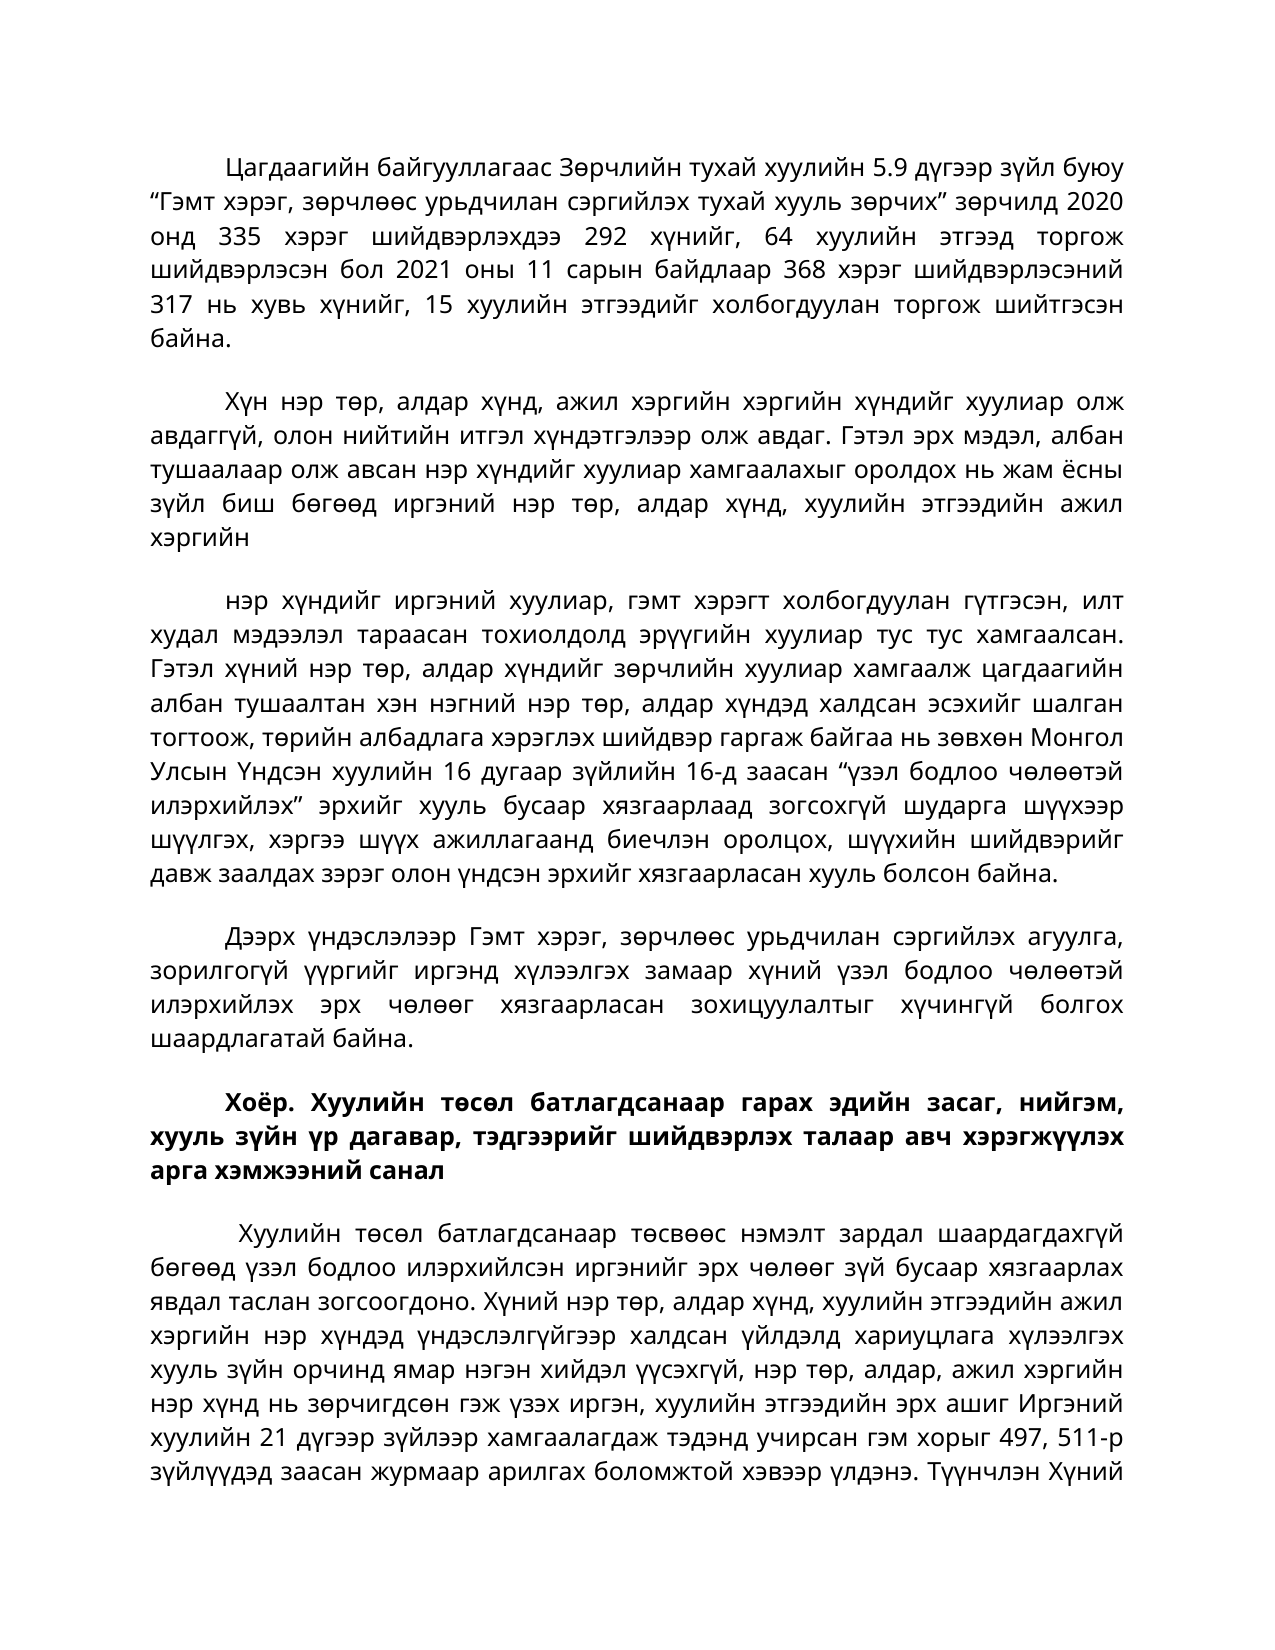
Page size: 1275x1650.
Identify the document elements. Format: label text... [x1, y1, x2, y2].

text нэр хүндийг иргэний хуулиар, гэмт хэрэгт холбогдуулан гүтгэсэн, илт худал мэдээлэл тараасан тохиолдолд эрүүгийн хуулиар тус тус хамгаалсан. Гэтэл хүний нэр төр, алдар хүндийг зөрчлийн хуулиар хамгаалж цагдаагийн албан тушаалтан хэн нэгний нэр төр, алдар хүндэд халдсан эсэхийг шалган тогтоож, төрийн албадлага хэрэглэх шийдвэр гаргаж байгаа нь зөвхөн Монгол Улсын Үндсэн хуулийн 16 дугаар зүйлийн 16-д заасан “үзэл бодлоо чөлөөтэй илэрхийлэх” эрхийг хууль бусаар хязгаарлаад зогсохгүй шударга шүүхээр шүүлгэх, хэргээ шүүх ажиллагаанд биечлэн оролцох, шүүхийн шийдвэрийг давж заалдах зэрэг олон үндсэн эрхийг хязгаарласан хууль болсон байна. [150, 583, 1125, 889]
text Дээрх үндэслэлээр Гэмт хэрэг, зөрчлөөс урьдчилан сэргийлэх агуулга, зорилгогүй үүргийг иргэнд хүлээлгэх замаар хүний үзэл бодлоо чөлөөтэй илэрхийлэх эрх чөлөөг хязгаарласан зохицуулалтыг хүчингүй болгох шаардлагатай байна. [150, 919, 1125, 1055]
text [150, 1216, 1125, 1488]
text Цагдаагийн байгууллагаас Зөрчлийн тухай хуулийн 5.9 дүгээр зүйл буюу “Гэмт хэрэг, зөрчлөөс урьдчилан сэргийлэх тухай хууль зөрчих” зөрчилд 2020 онд 335 хэрэг шийдвэрлэхдээ 292 хүнийг, 64 хуулийн этгээд торгож шийдвэрлэсэн бол 2021 оны 11 сарын байдлаар 368 хэрэг шийдвэрлэсэний 317 нь хувь хүнийг, 15 хуулийн этгээдийг холбогдуулан торгож шийтгэсэн байна. [150, 150, 1125, 354]
text Хоёр. Хуулийн төсөл батлагдсанаар гарах эдийн засаг, нийгэм, хууль зүйн үр дагавар, тэдгээрийг шийдвэрлэх талаар авч хэрэгжүүлэх арга хэмжээний санал [150, 1084, 1125, 1186]
text Хүн нэр төр, алдар хүнд, ажил хэргийн хэргийн хүндийг хуулиар олж авдаггүй, олон нийтийн итгэл хүндэтгэлээр олж авдаг. Гэтэл эрх мэдэл, албан тушаалаар олж авсан нэр хүндийг хуулиар хамгаалахыг оролдох нь жам ёсны зүйл биш бөгөөд иргэний нэр төр, алдар хүнд, хуулийн этгээдийн ажил хэргийн [150, 383, 1125, 554]
